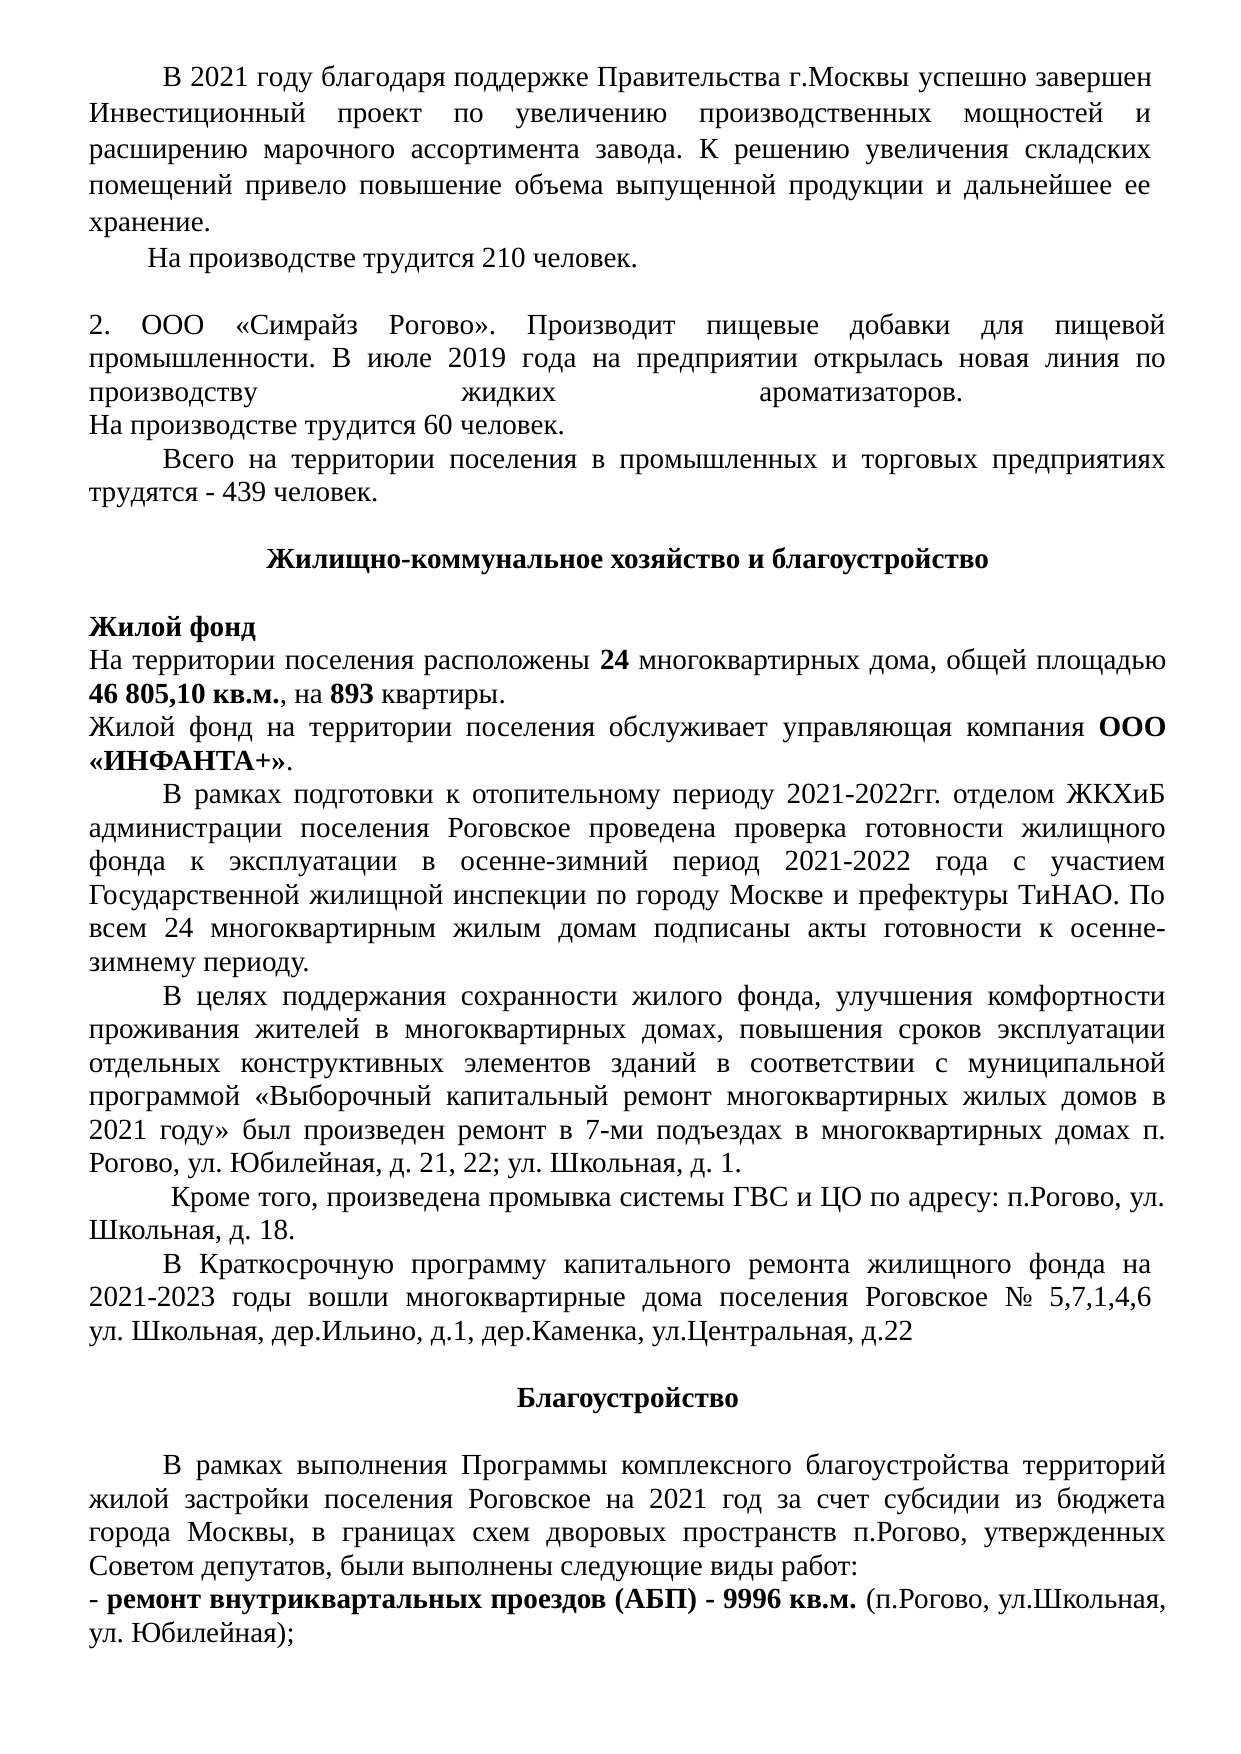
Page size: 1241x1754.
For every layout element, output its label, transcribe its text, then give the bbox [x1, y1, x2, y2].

text В 2021 году благодаря поддержке Правительства г.Москвы успешно завершен Инвестиционный проект по увеличению производственных мощностей и расширению марочного ассортимента завода. К решению увеличения складских помещений привело повышение объема выпущенной продукции и дальнейшее ее хранение. [89, 129, 1152, 237]
text Всего на территории поселения в промышленных и торговых предприятиях трудятся - 439 человек. [89, 441, 1167, 508]
text На территории поселения расположены 24 многоквартирных дома, общей площадью 46 805,10 кв.м., на 893 квартиры. [89, 642, 1167, 709]
text В рамках подготовки к отопительному периоду 2021-2022гг. отделом ЖКХиБ администрации поселения Роговское проведена проверка готовности жилищного фонда к эксплуатации в осенне-зимний период 2021-2022 года с участием Государственной жилищной инспекции по городу Москве и префектуры ТиНАО. По всем 24 многоквартирным жилым домам подписаны акты готовности к осенне-зимнему периоду. [89, 776, 1167, 978]
text Жилой фонд [89, 609, 1167, 642]
text - ремонт внутриквартальных проездов (АБП) - 9996 кв.м. (п.Рогово, ул.Школьная, ул. Юбилейная); [89, 1581, 1167, 1648]
text Жилищно-коммунальное хозяйство и благоустройство [89, 542, 1167, 575]
text Кроме того, произведена промывка системы ГВС и ЦО по адресу: п.Рогово, ул. Школьная, д. 18. [89, 1179, 1167, 1246]
text 2. ООО «Симрайз Рогово». Производит пищевые добавки для пищевой промышленности. В июле 2019 года на предприятии открылась новая линия по производству жидких ароматизаторов. На производстве трудится 60 человек. [89, 307, 1167, 441]
text Благоустройство [89, 1380, 1167, 1414]
text В целях поддержания сохранности жилого фонда, улучшения комфортности проживания жителей в многоквартирных домах, повышения сроков эксплуатации отдельных конструктивных элементов зданий в соответствии с муниципальной программой «Выборочный капитальный ремонт многоквартирных жилых домов в 2021 году» был произведен ремонт в 7-ми подъездах в многоквартирных домах п. Рогово, ул. Юбилейная, д. 21, 22; ул. Школьная, д. 1. [89, 978, 1167, 1179]
text В рамках выполнения Программы комплексного благоустройства территорий жилой застройки поселения Роговское на 2021 год за счет субсидии из бюджета города Москвы, в границах схем дворовых пространств п.Рогово, утвержденных Советом депутатов, были выполнены следующие виды работ: [89, 1447, 1167, 1581]
text Жилой фонд на территории поселения обслуживает управляющая компания ООО «ИНФАНТА+». [89, 709, 1167, 776]
text В 2021 году благодаря поддержке Правительства г.Москвы успешно завершен Инвестиционный проект по увеличению производственных мощностей и расширению марочного ассортимента завода. К решению увеличения складских помещений привело повышение объема выпущенной продукции и дальнейшее ее хранение. [89, 59, 1152, 95]
text В Краткосрочную программу капитального ремонта жилищного фонда на 2021-2023 годы вошли многоквартирные дома поселения Роговское № 5,7,1,4,6 ул. Школьная, дер.Ильино, д.1, дер.Каменка, ул.Центральная, д.22 [89, 1246, 1152, 1347]
text На производстве трудится 210 человек. [89, 240, 1167, 273]
